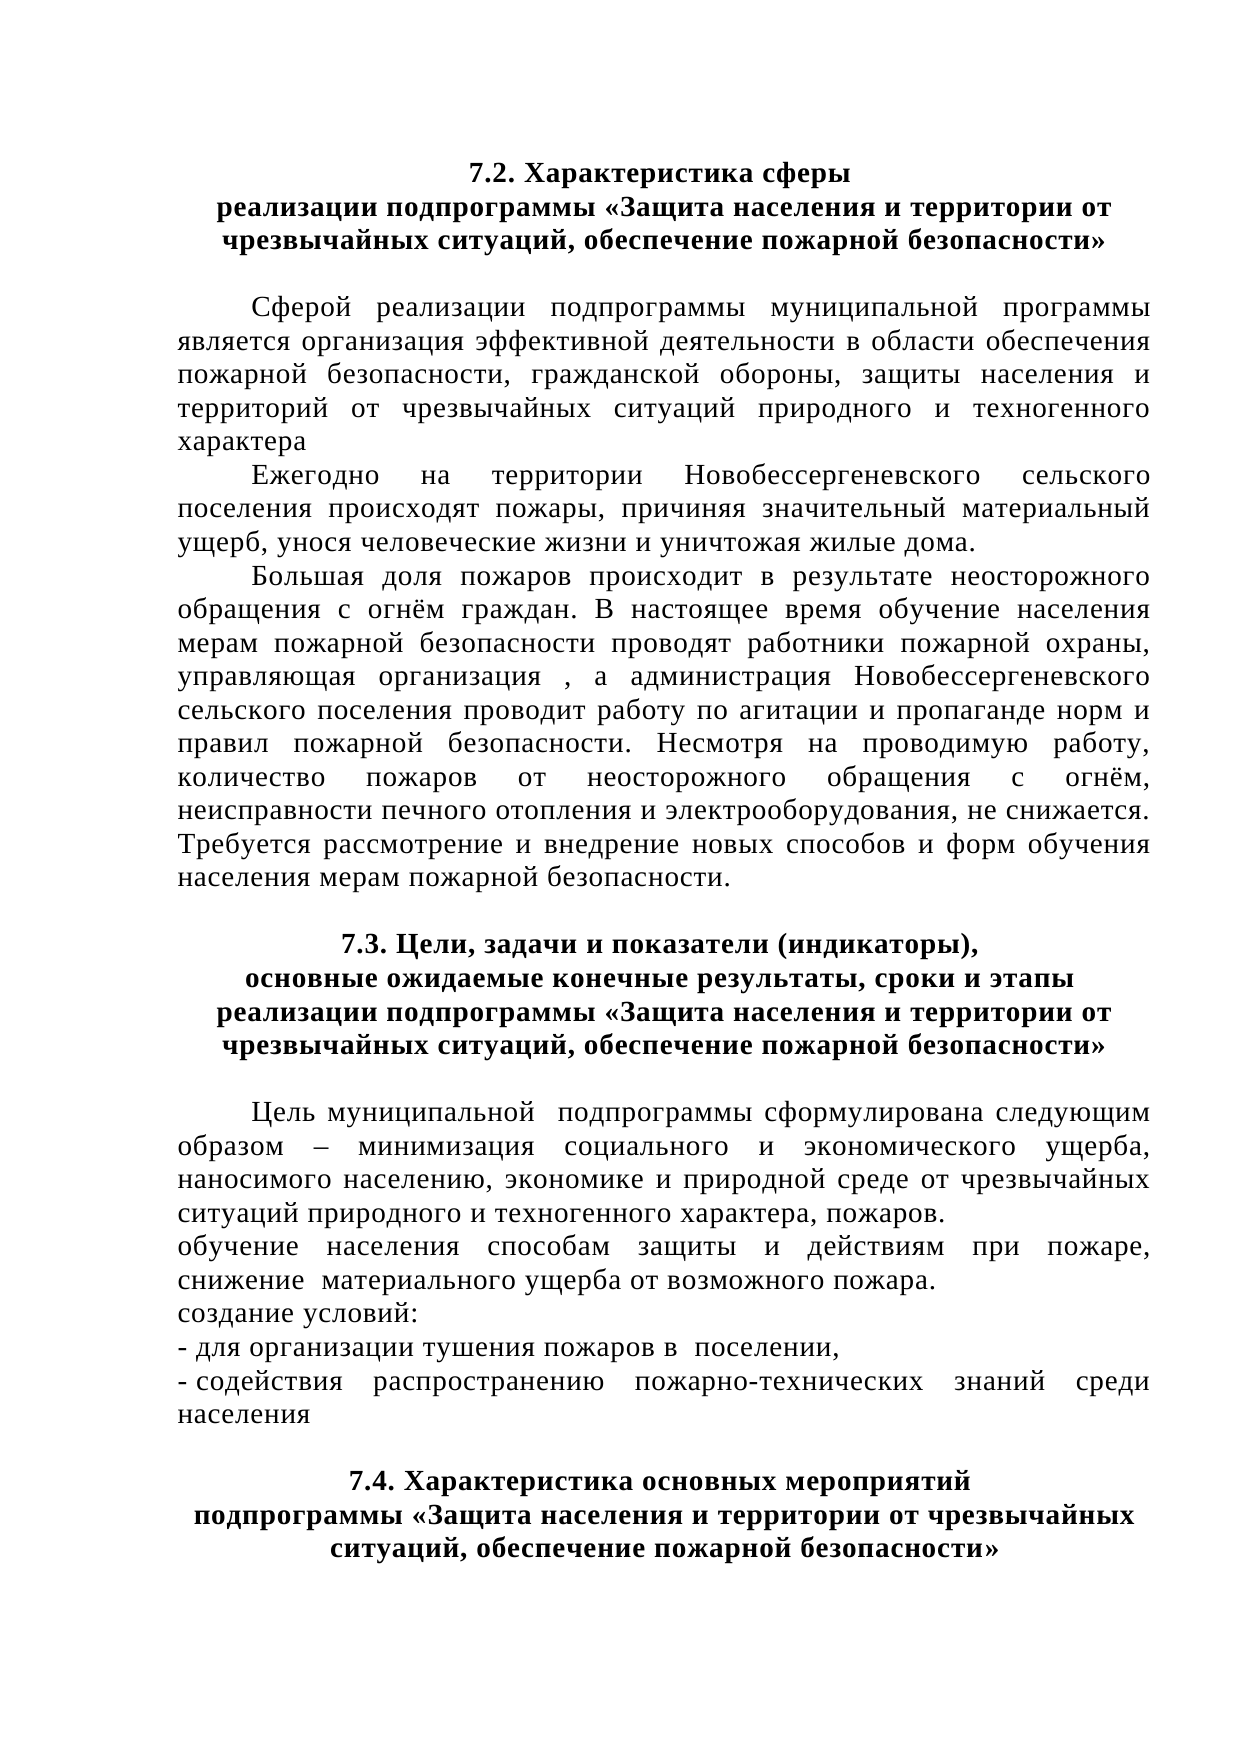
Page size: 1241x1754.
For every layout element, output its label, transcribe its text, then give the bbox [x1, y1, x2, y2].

subtitle Большая доля пожаров происходит в результате неосторожного обращения с огнём граждан. В настоящее время обучение населения мерам пожарной безопасности проводят работники пожарной охраны, управляющая организация , а администрация Новобессергеневского сельского поселения проводит работу по агитации и пропаганде норм и правил пожарной безопасности. Несмотря на проводимую работу, количество пожаров от неосторожного обращения с огнём, неисправности печного отопления и электрооборудования, не снижается. Требуется рассмотрение и внедрение новых способов и форм обучения населения мерам пожарной безопасности. [177, 558, 1152, 893]
subtitle - содействия распространению пожарно-технических знаний среди населения [177, 1363, 1152, 1430]
subtitle Цель муниципальной подпрограммы сформулирована следующим образом – минимизация социального и экономического ущерба, наносимого населению, экономике и природной среде от чрезвычайных ситуаций природного и техногенного характера, пожаров. [177, 1094, 1152, 1228]
subtitle 7.2. Характеристика сферы реализации подпрограммы «Защита населения и территории от чрезвычайных ситуаций, обеспечение пожарной безопасности» [177, 155, 1152, 256]
subtitle обучение населения способам защиты и действиям при пожаре, снижение материального ущерба от возможного пожара. [177, 1228, 1152, 1296]
subtitle Сферой реализации подпрограммы муниципальной программы является организация эффективной деятельности в области обеспечения пожарной безопасности, гражданской обороны, защиты населения и территорий от чрезвычайных ситуаций природного и техногенного характера [177, 289, 1152, 457]
subtitle создание условий: [177, 1296, 1152, 1329]
subtitle - для организации тушения пожаров в поселении, [177, 1329, 1152, 1363]
subtitle 7.3. Цели, задачи и показатели (индикаторы), основные ожидаемые конечные результаты, сроки и этапы реализации подпрограммы «Защита населения и территории от чрезвычайных ситуаций, обеспечение пожарной безопасности» [177, 927, 1152, 1061]
subtitle Ежегодно на территории Новобессергеневского сельского поселения происходят пожары, причиняя значительный материальный ущерб, унося человеческие жизни и уничтожая жилые дома. [177, 457, 1152, 558]
subtitle 7.4. Характеристика основных мероприятий подпрограммы «Защита населения и территории от чрезвычайных ситуаций, обеспечение пожарной безопасности» [177, 1463, 1152, 1564]
